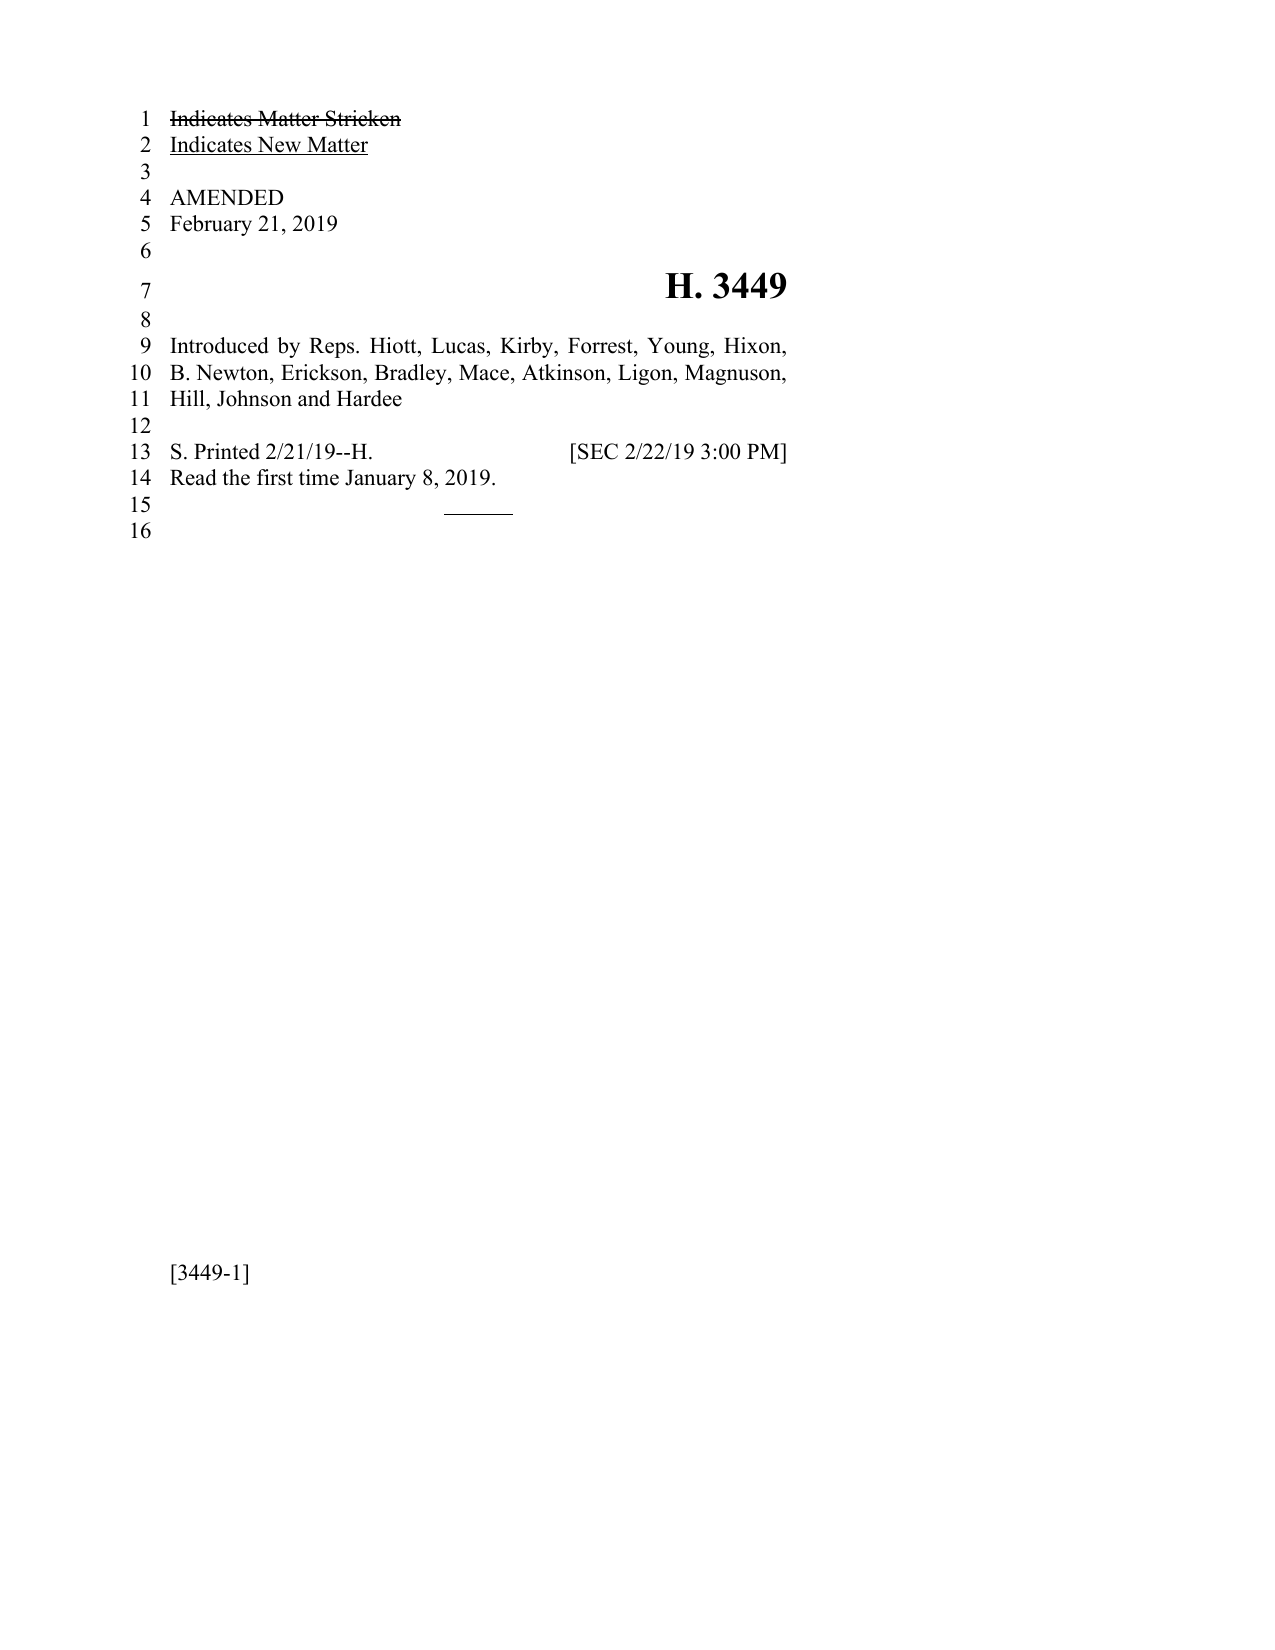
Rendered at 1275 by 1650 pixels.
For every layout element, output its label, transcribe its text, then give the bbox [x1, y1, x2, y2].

text Read the first time January 8, 2019. [169, 464, 787, 491]
text February 21, 2019 [169, 210, 787, 237]
text H. 3449 [169, 263, 787, 306]
text AMENDED [169, 184, 787, 210]
text Indicates Matter Stricken [169, 105, 787, 131]
text S. Printed 2/21/19--H. [SEC 2/22/19 3:00 PM] [169, 438, 787, 464]
text Introduced by Reps. Hiott, Lucas, Kirby, Forrest, Young, Hixon, B. Newton, Erickson, Bradley, Mace, Atkinson, Ligon, Magnuson, Hill, Johnson and Hardee [169, 333, 787, 412]
text Indicates New Matter [169, 131, 787, 158]
